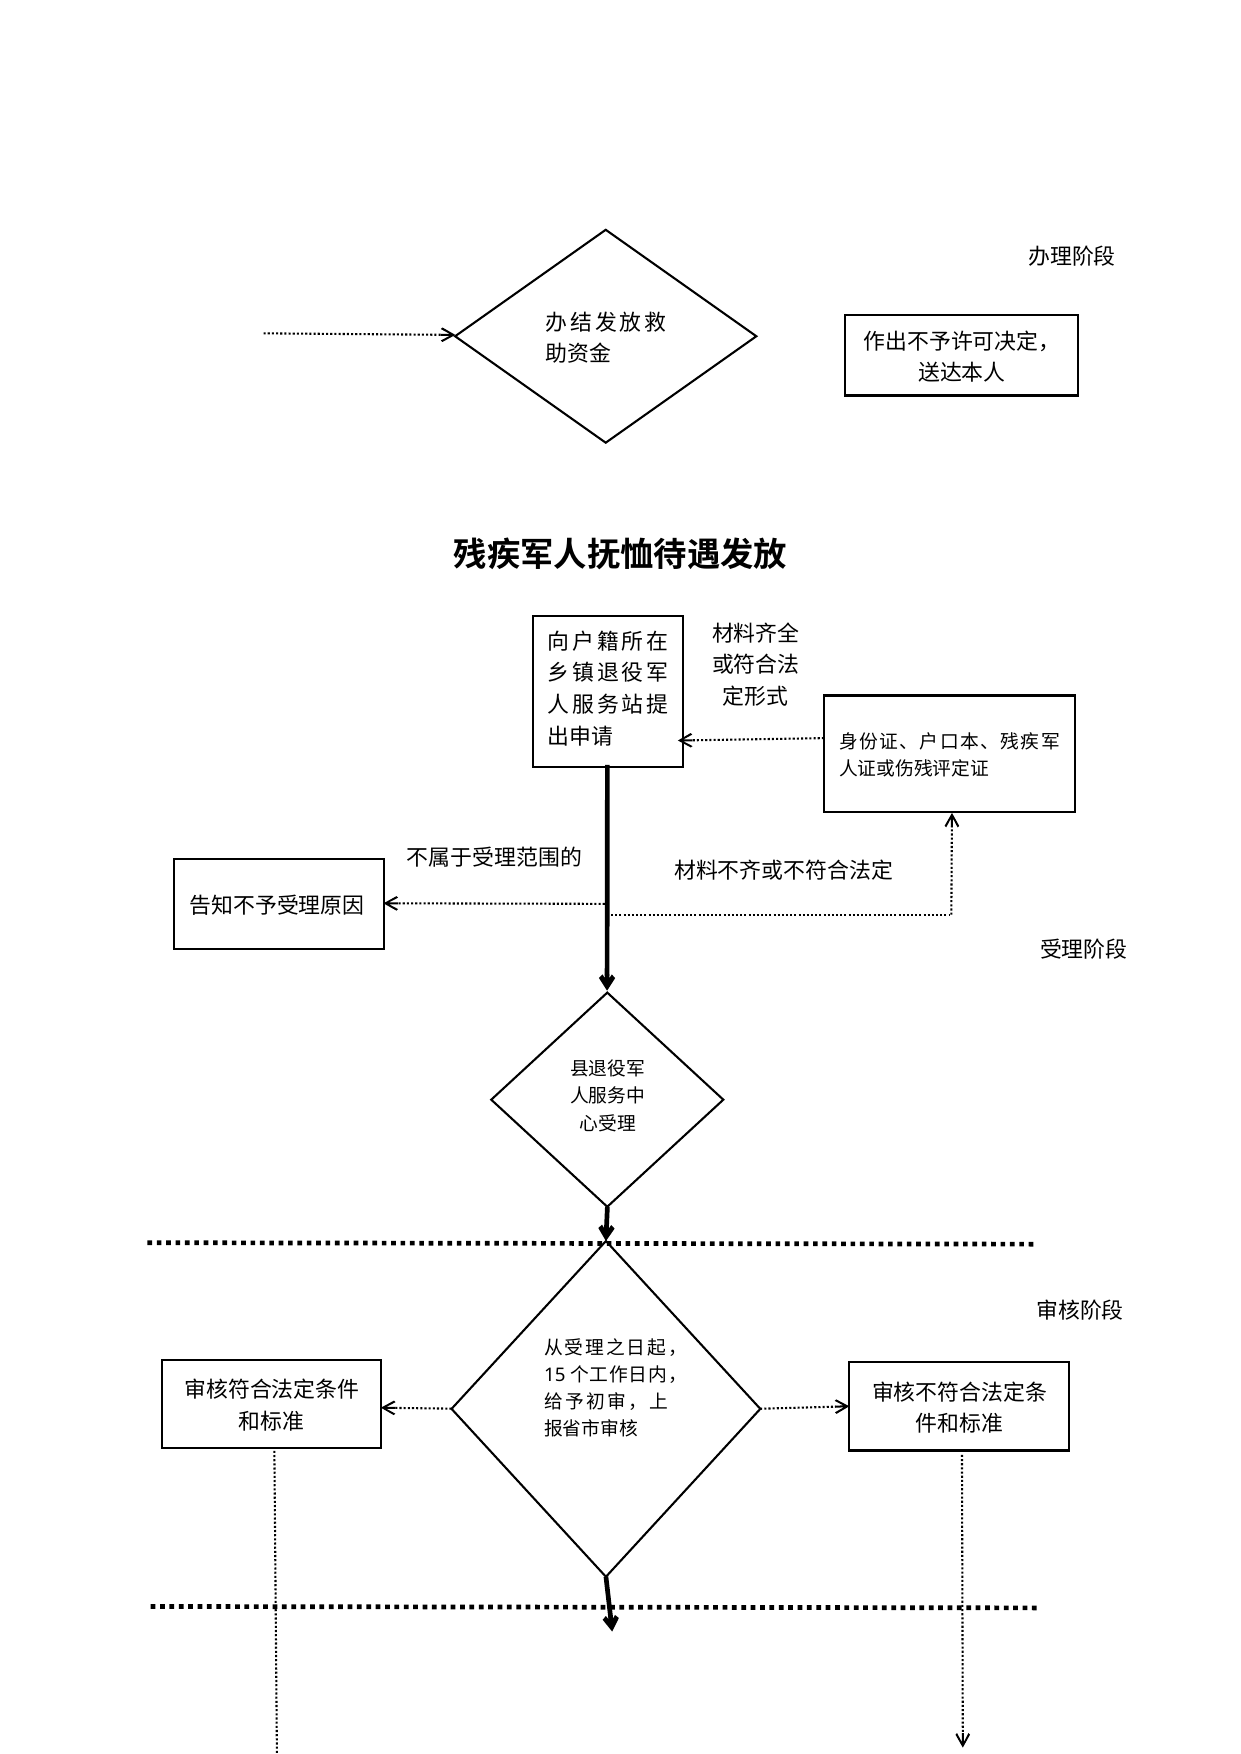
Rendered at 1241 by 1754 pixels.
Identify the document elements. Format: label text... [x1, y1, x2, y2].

text 残疾军人抚恤待遇发放 [187, 519, 1053, 584]
